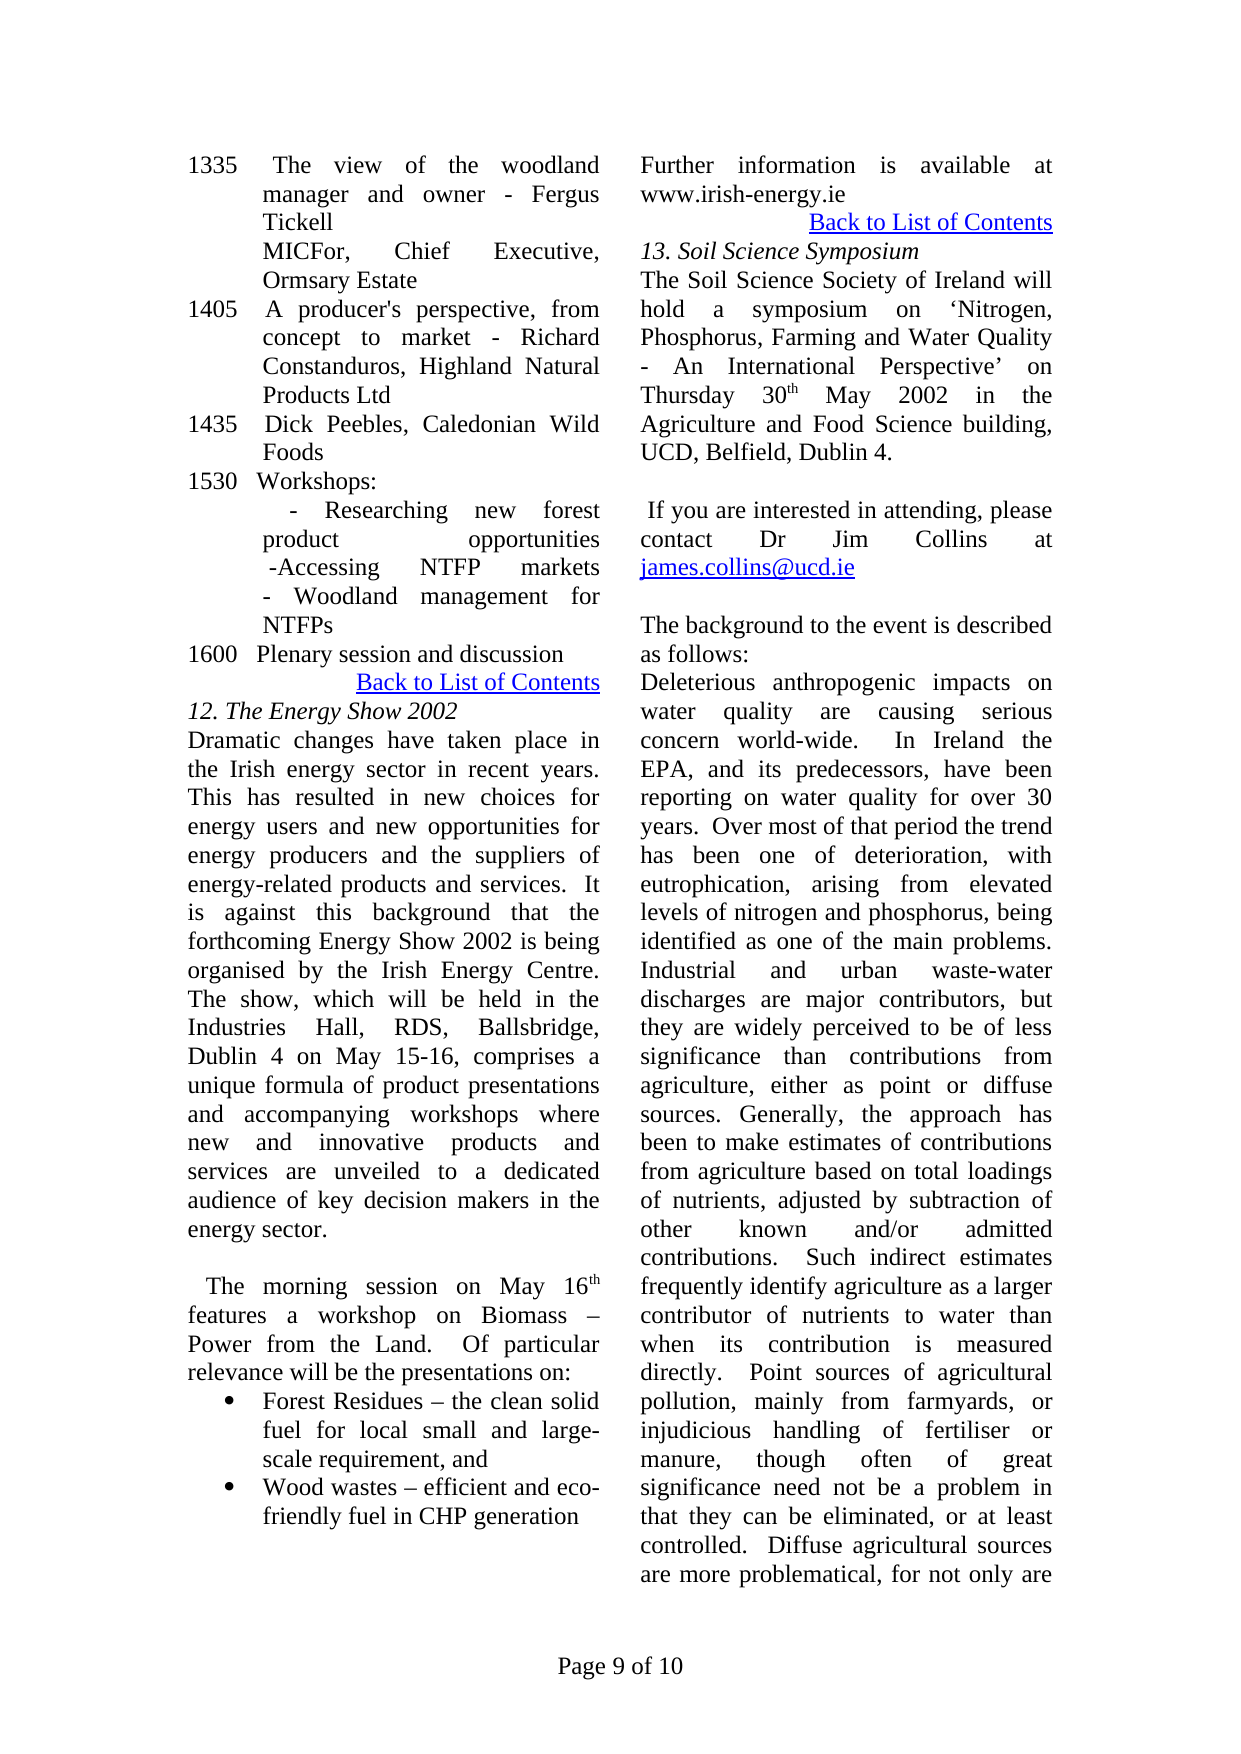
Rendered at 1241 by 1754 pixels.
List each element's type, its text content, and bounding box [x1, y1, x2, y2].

text - Researching new forest product opportunities -Accessing NTFP markets - Woodland management for NTFPs [262, 495, 600, 639]
text Back to List of Contents [187, 667, 600, 696]
text Further information is available at www.irish-energy.ie [640, 150, 1053, 207]
text 1405 A producer's perspective, from concept to market - Richard Constanduros, Highland Natural Products Ltd [187, 294, 600, 409]
list Wood wastes – efficient and eco-friendly fuel in CHP generation [225, 1472, 600, 1530]
text The Soil Science Society of Ireland will hold a symposium on ‘Nitrogen, Phosphorus, Farming and Water Quality - An International Perspective’ on Thursday 30th May 2002 in the Agriculture and Food Science building, UCD, Belfield, Dublin 4. [640, 265, 1053, 466]
text The morning session on May 16th features a workshop on Biomass – Power from the Land. Of particular relevance will be the presentations on: [187, 1271, 600, 1386]
text If you are interested in attending, please contact Dr Jim Collins at james.collins@ucd.ie [640, 495, 1053, 581]
text 1335 The view of the woodland manager and owner - Fergus Tickell MICFor, Chief Executive, Ormsary Estate [187, 150, 600, 294]
text 1530 Workshops: [187, 466, 600, 495]
text The background to the event is described as follows: [640, 610, 1053, 667]
subtitle 12. The Energy Show 2002 [187, 696, 600, 725]
subtitle 13. Soil Science Symposium [640, 236, 1053, 265]
text 1600 Plenary session and discussion [187, 639, 600, 667]
text 1435 Dick Peebles, Caledonian Wild Foods [187, 409, 600, 466]
list Forest Residues – the clean solid fuel for local small and large-scale requirement, and [225, 1386, 600, 1472]
text Dramatic changes have taken place in the Irish energy sector in recent years. This has resulted in new choices for energy users and new opportunities for energy producers and the suppliers of energy-related products and services. It is against this background that the forthcoming Energy Show 2002 is being organised by the Irish Energy Centre. The show, which will be held in the Industries Hall, RDS, Ballsbridge, Dublin 4 on May 15-16, comprises a unique formula of product presentations and accompanying workshops where new and innovative products and services are unveiled to a dedicated audience of key decision makers in the energy sector. [187, 725, 600, 1242]
text Back to List of Contents [640, 207, 1053, 236]
